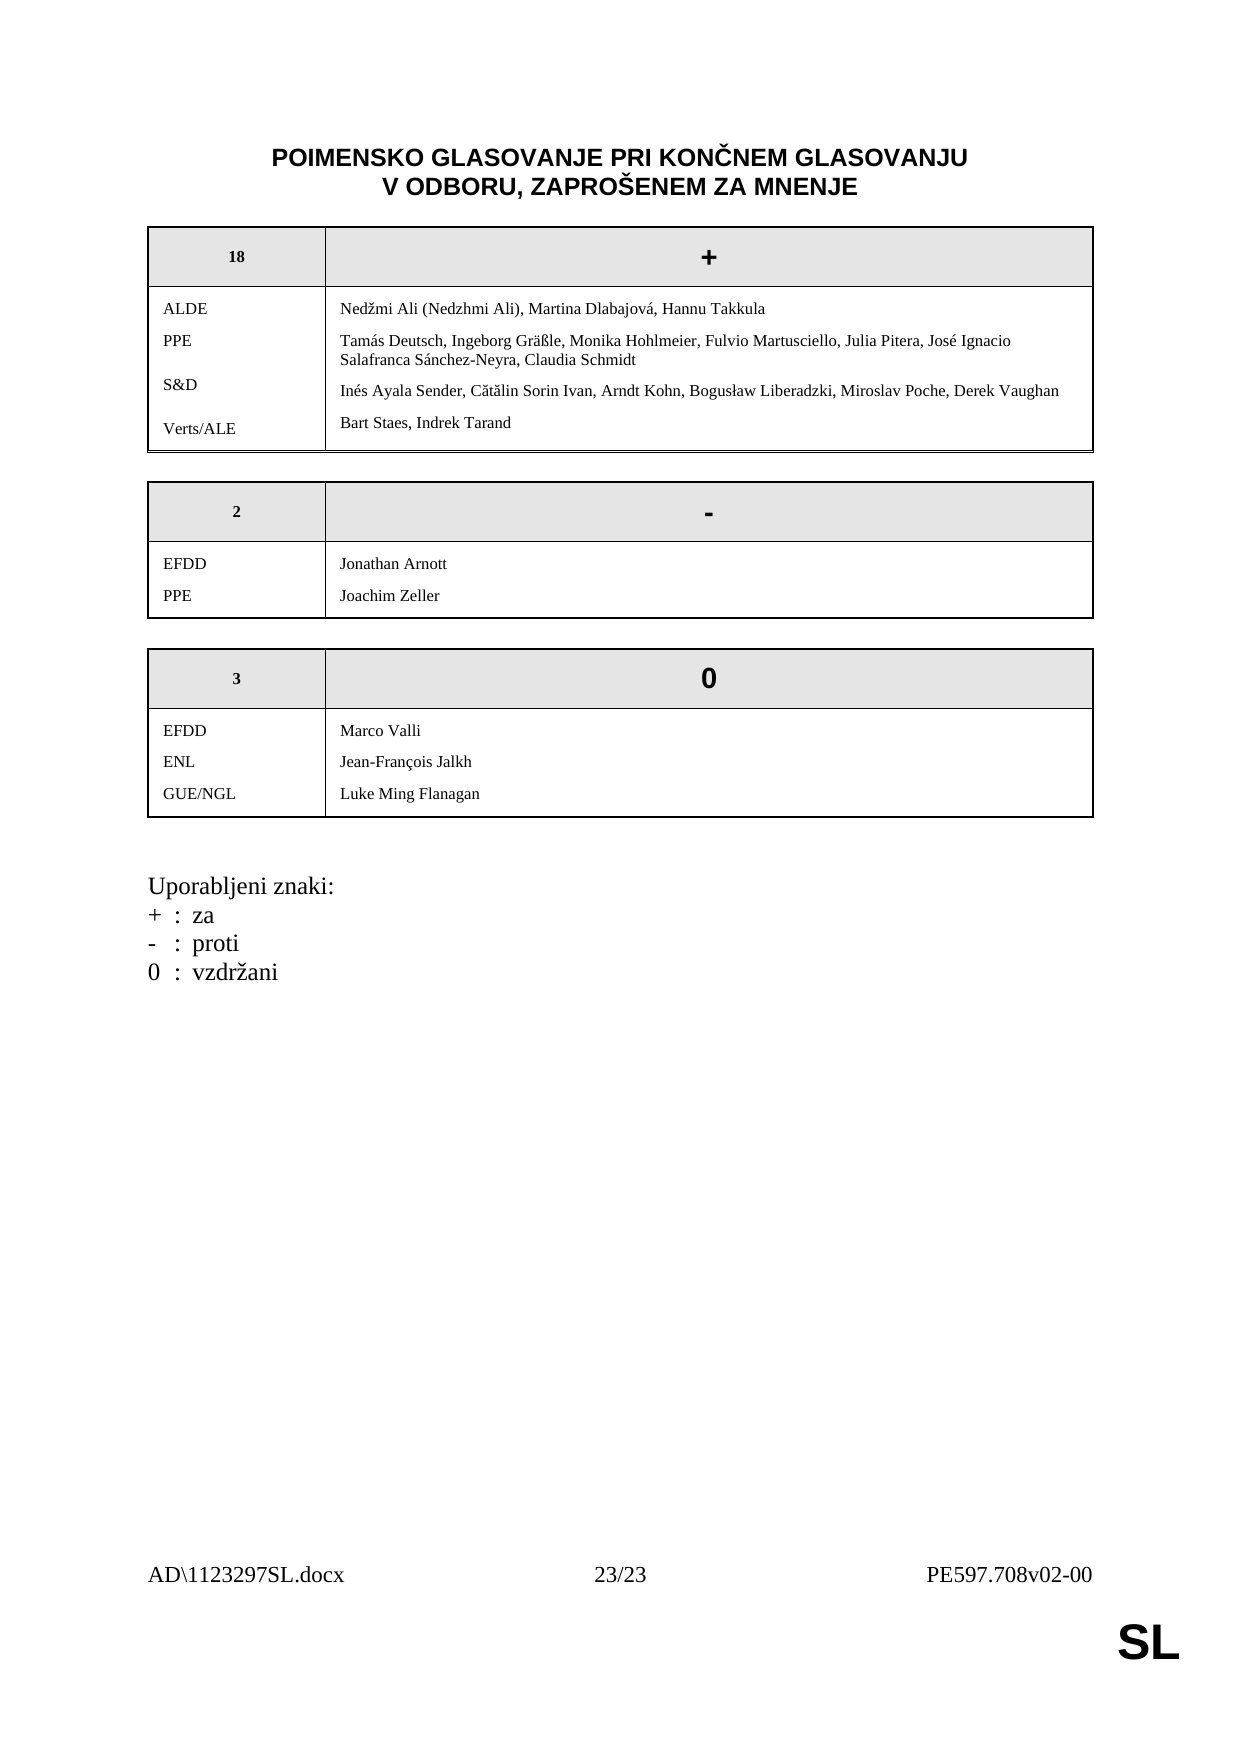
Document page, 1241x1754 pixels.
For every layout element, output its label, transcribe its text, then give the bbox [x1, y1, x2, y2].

table_cell Marco Valli Jean-François Jalkh Luke Ming Flanagan [326, 709, 1092, 816]
table_cell Jonathan Arnott Joachim Zeller [326, 542, 1092, 617]
text 0 : vzdržani [148, 957, 1092, 986]
subtitle POIMENSKO GLASOVANJE PRI KONČNEM GLASOVANJU V ODBORU, ZAPROŠENEM ZA MNENJE [148, 143, 1092, 201]
table_header 3 [149, 650, 325, 708]
table_header 0 [326, 650, 1092, 708]
text - : proti [148, 928, 1092, 957]
table_header - [326, 483, 1092, 541]
table_header + [326, 228, 1092, 286]
table_cell EFDD PPE [149, 542, 325, 617]
table_cell ALDE PPE S&D Verts/ALE [149, 287, 325, 450]
text Uporabljeni znaki: [148, 871, 1092, 900]
table_cell Nedžmi Ali (Nedzhmi Ali), Martina Dlabajová, Hannu Takkula Tamás Deutsch, Ingeborg Gräßle, Monika Hohlmeier, Fulvio Martusciello, Julia Pitera, José Ignacio Salafranca Sánchez-Neyra, Claudia Schmidt Inés Ayala Sender, Cătălin Sorin Ivan, Arndt Kohn, Bogusław Liberadzki, Miroslav Poche, Derek Vaughan Bart Staes, Indrek Tarand [326, 287, 1092, 450]
table_header 18 [149, 228, 325, 286]
text + : za [148, 900, 1092, 928]
table_header 2 [149, 483, 325, 541]
table_cell EFDD ENL GUE/NGL [149, 709, 325, 816]
